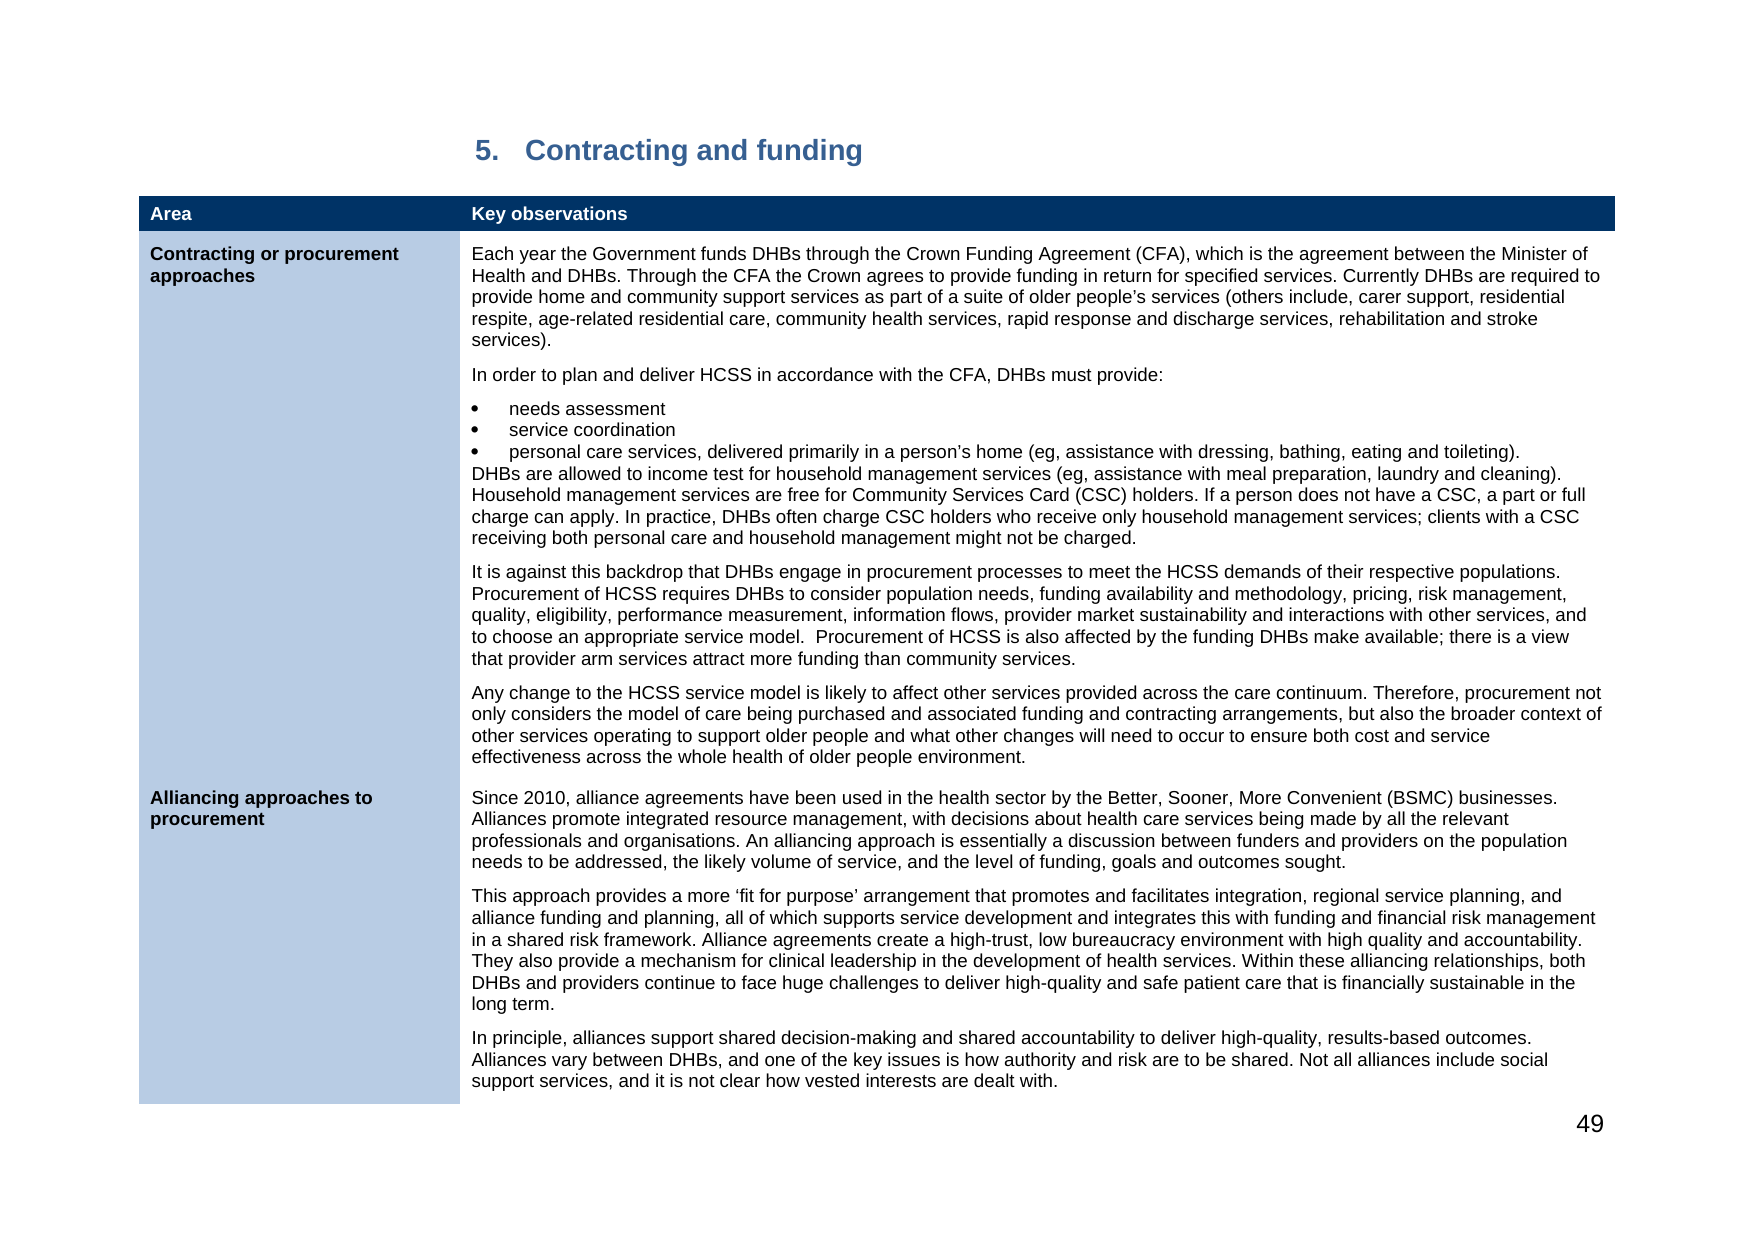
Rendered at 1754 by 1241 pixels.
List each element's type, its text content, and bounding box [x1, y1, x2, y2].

subtitle 5. Contracting and funding [475, 133, 1604, 166]
table_header Key observations [460, 196, 1615, 231]
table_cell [460, 780, 1615, 1104]
table_cell Contracting or procurement approaches [139, 231, 460, 780]
table_header Area [139, 196, 460, 231]
table_cell Each year the Government funds DHBs through the Crown Funding Agreement (CFA), which is the agreement between the Minister of Health and DHBs. Through the CFA the Crown agrees to provide funding in return for specified services. Currently DHBs are required to provide home and community support services as part of a suite of older people’s services (others include, carer support, residential respite, age-related residential care, community health services, rapid response and discharge services, rehabilitation and stroke services). In order to plan and deliver HCSS in accordance with the CFA, DHBs must provide: needs assessment service coordination personal care services, delivered primarily in a person’s home (eg, assistance with dressing, bathing, eating and toileting). DHBs are allowed to income test for household management services (eg, assistance with meal preparation, laundry and cleaning). Household management services are free for Community Services Card (CSC) holders. If a person does not have a CSC, a part or full charge can apply. In practice, DHBs often charge CSC holders who receive only household management services; clients with a CSC receiving both personal care and household management might not be charged. It is against this backdrop that DHBs engage in procurement processes to meet the HCSS demands of their respective populations. Procurement of HCSS requires DHBs to consider population needs, funding availability and methodology, pricing, risk management, quality, eligibility, performance measurement, information flows, provider market sustainability and interactions with other services, and to choose an appropriate service model. Procurement of HCSS is also affected by the funding DHBs make available; there is a view that provider arm services attract more funding than community services. Any change to the HCSS service model is likely to affect other services provided across the care continuum. Therefore, procurement not only considers the model of care being purchased and associated funding and contracting arrangements, but also the broader context of other services operating to support older people and what other changes will need to occur to ensure both cost and service effectiveness across the whole health of older people environment. [460, 231, 1615, 780]
table_cell Alliancing approaches to procurement [139, 780, 460, 1104]
